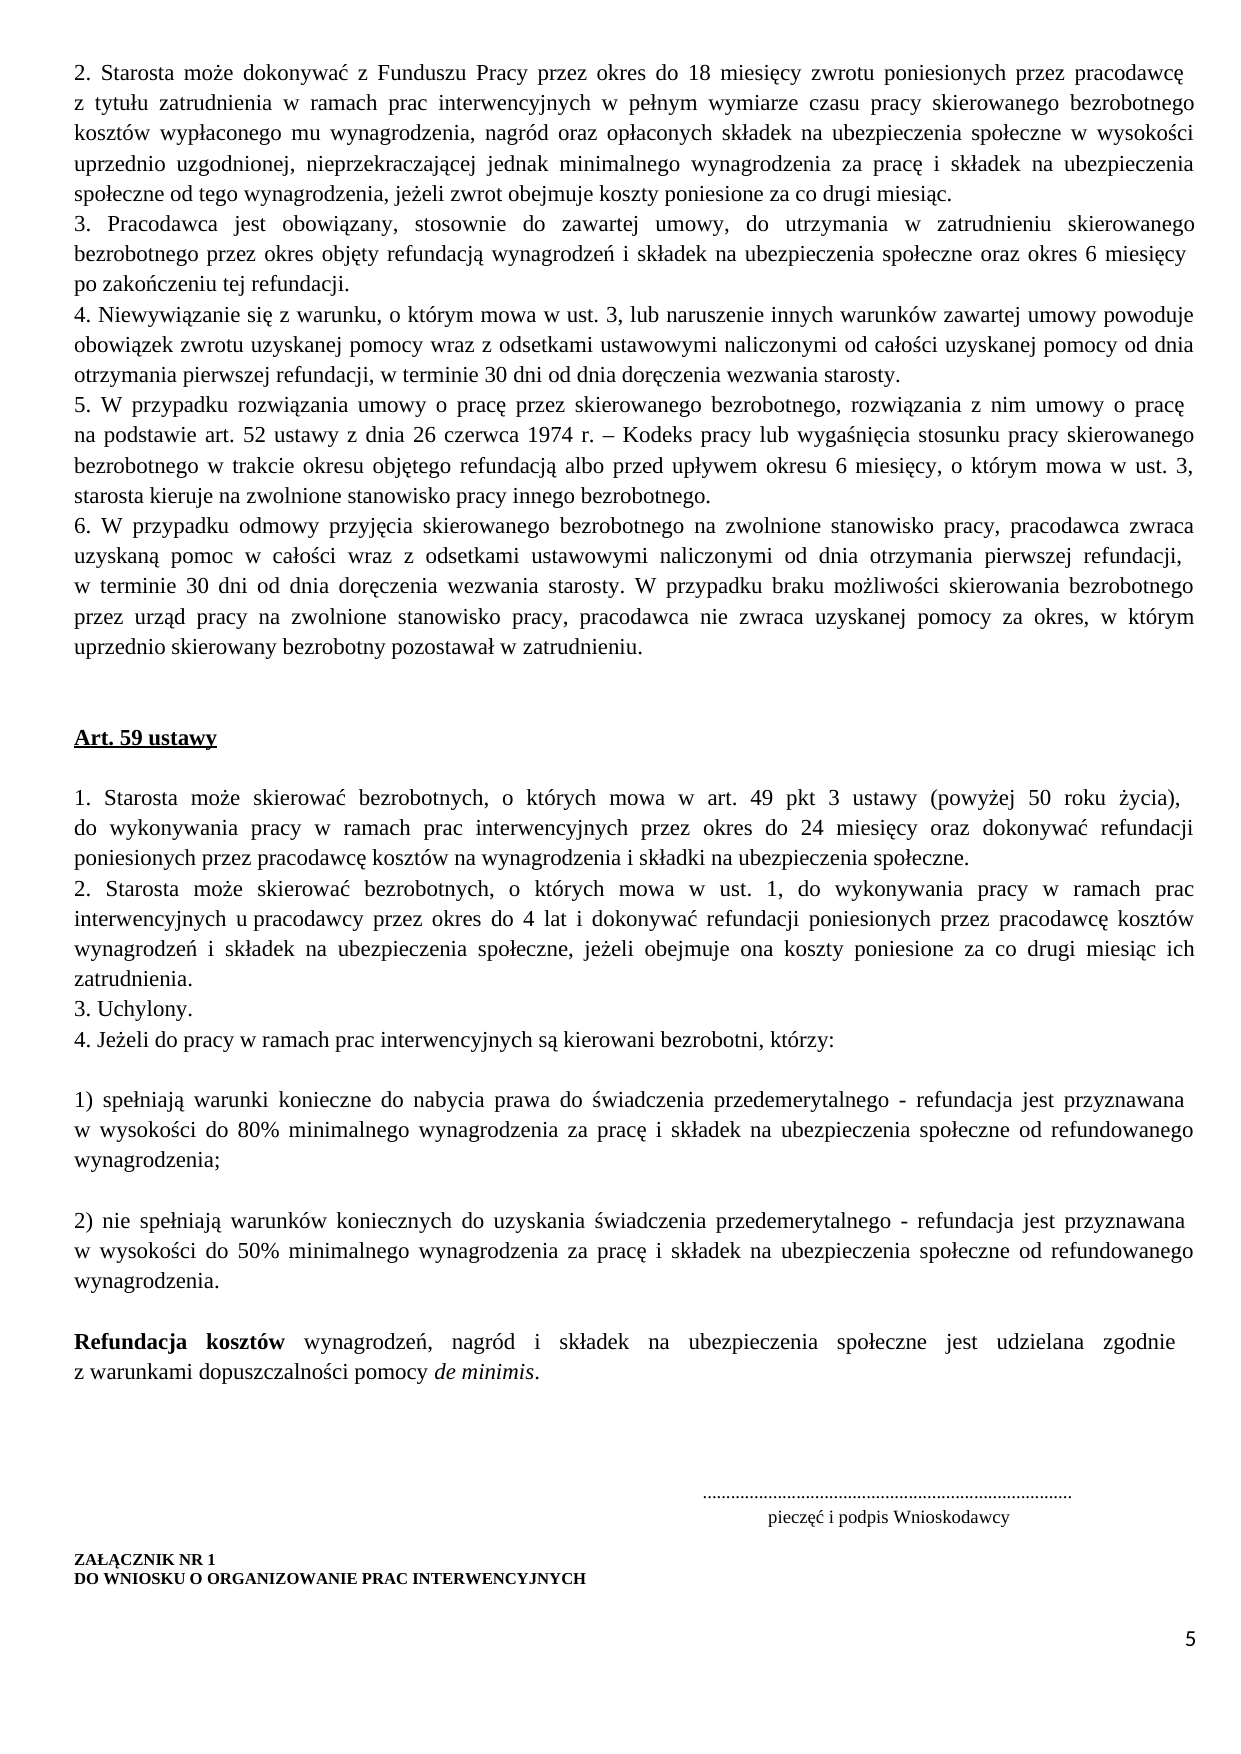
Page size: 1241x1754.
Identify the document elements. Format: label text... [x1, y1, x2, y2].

text 4. Niewywiązanie się z warunku, o którym mowa w ust. 3, lub naruszenie innych warunków zawartej umowy powoduje obowiązek zwrotu uzyskanej pomocy wraz z odsetkami ustawowymi naliczonymi od całości uzyskanej pomocy od dnia otrzymania pierwszej refundacji, w terminie 30 dni od dnia doręczenia wezwania starosty. [74, 301, 1196, 387]
text ZAŁĄCZNIK NR 1 [74, 1549, 1196, 1569]
text 5. W przypadku rozwiązania umowy o pracę przez skierowanego bezrobotnego, rozwiązania z nim umowy o pracę na podstawie art. 52 ustawy z dnia 26 czerwca 1974 r. – Kodeks pracy lub wygaśnięcia stosunku pracy skierowanego bezrobotnego w trakcie okresu objętego refundacją albo przed upływem okresu 6 miesięcy, o którym mowa w ust. 3, starosta kieruje na zwolnione stanowisko pracy innego bezrobotnego. [74, 391, 1196, 508]
text ............................................................................... [590, 1481, 1196, 1502]
text 3. Uchylony. [74, 996, 1196, 1022]
text 1. Starosta może skierować bezrobotnych, o których mowa w art. 49 pkt 3 ustawy (powyżej 50 roku życia), do wykonywania pracy w ramach prac interwencyjnych przez okres do 24 miesięcy oraz dokonywać refundacji poniesionych przez pracodawcę kosztów na wynagrodzenia i składki na ubezpieczenia społeczne. [74, 784, 1196, 871]
text pieczęć i podpis Wnioskodawcy [74, 1506, 1196, 1527]
text 3. Pracodawca jest obowiązany, stosownie do zawartej umowy, do utrzymania w zatrudnieniu skierowanego bezrobotnego przez okres objęty refundacją wynagrodzeń i składek na ubezpieczenia społeczne oraz okres 6 miesięcy po zakończeniu tej refundacji. [74, 210, 1196, 297]
text 4. Jeżeli do pracy w ramach prac interwencyjnych są kierowani bezrobotni, którzy: [74, 1026, 1196, 1052]
text 2. Starosta może dokonywać z Funduszu Pracy przez okres do 18 miesięcy zwrotu poniesionych przez pracodawcę z tytułu zatrudnienia w ramach prac interwencyjnych w pełnym wymiarze czasu pracy skierowanego bezrobotnego kosztów wypłaconego mu wynagrodzenia, nagród oraz opłaconych składek na ubezpieczenia społeczne w wysokości uprzednio uzgodnionej, nieprzekraczającej jednak minimalnego wynagrodzenia za pracę i składek na ubezpieczenia społeczne od tego wynagrodzenia, jeżeli zwrot obejmuje koszty poniesione za co drugi miesiąc. [74, 59, 1196, 206]
subtitle Art. 59 ustawy [74, 724, 1196, 750]
text 1) spełniają warunki konieczne do nabycia prawa do świadczenia przedemerytalnego - refundacja jest przyznawana w wysokości do 80% minimalnego wynagrodzenia za pracę i składek na ubezpieczenia społeczne od refundowanego wynagrodzenia; [74, 1086, 1196, 1173]
text 2. Starosta może skierować bezrobotnych, o których mowa w ust. 1, do wykonywania pracy w ramach prac interwencyjnych u pracodawcy przez okres do 4 lat i dokonywać refundacji poniesionych przez pracodawcę kosztów wynagrodzeń i składek na ubezpieczenia społeczne, jeżeli obejmuje ona koszty poniesione za co drugi miesiąc ich zatrudnienia. [74, 875, 1196, 992]
text 2) nie spełniają warunków koniecznych do uzyskania świadczenia przedemerytalnego - refundacja jest przyznawana w wysokości do 50% minimalnego wynagrodzenia za pracę i składek na ubezpieczenia społeczne od refundowanego wynagrodzenia. [74, 1207, 1196, 1294]
text 6. W przypadku odmowy przyjęcia skierowanego bezrobotnego na zwolnione stanowisko pracy, pracodawca zwraca uzyskaną pomoc w całości wraz z odsetkami ustawowymi naliczonymi od dnia otrzymania pierwszej refundacji, w terminie 30 dni od dnia doręczenia wezwania starosty. W przypadku braku możliwości skierowania bezrobotnego przez urząd pracy na zwolnione stanowisko pracy, pracodawca nie zwraca uzyskanej pomocy za okres, w którym uprzednio skierowany bezrobotny pozostawał w zatrudnieniu. [74, 512, 1196, 659]
text Refundacja kosztów wynagrodzeń, nagród i składek na ubezpieczenia społeczne jest udzielana zgodnie z warunkami dopuszczalności pomocy de minimis. [74, 1328, 1196, 1384]
text DO WNIOSKU O ORGANIZOWANIE PRAC INTERWENCYJNYCH [74, 1569, 1196, 1588]
